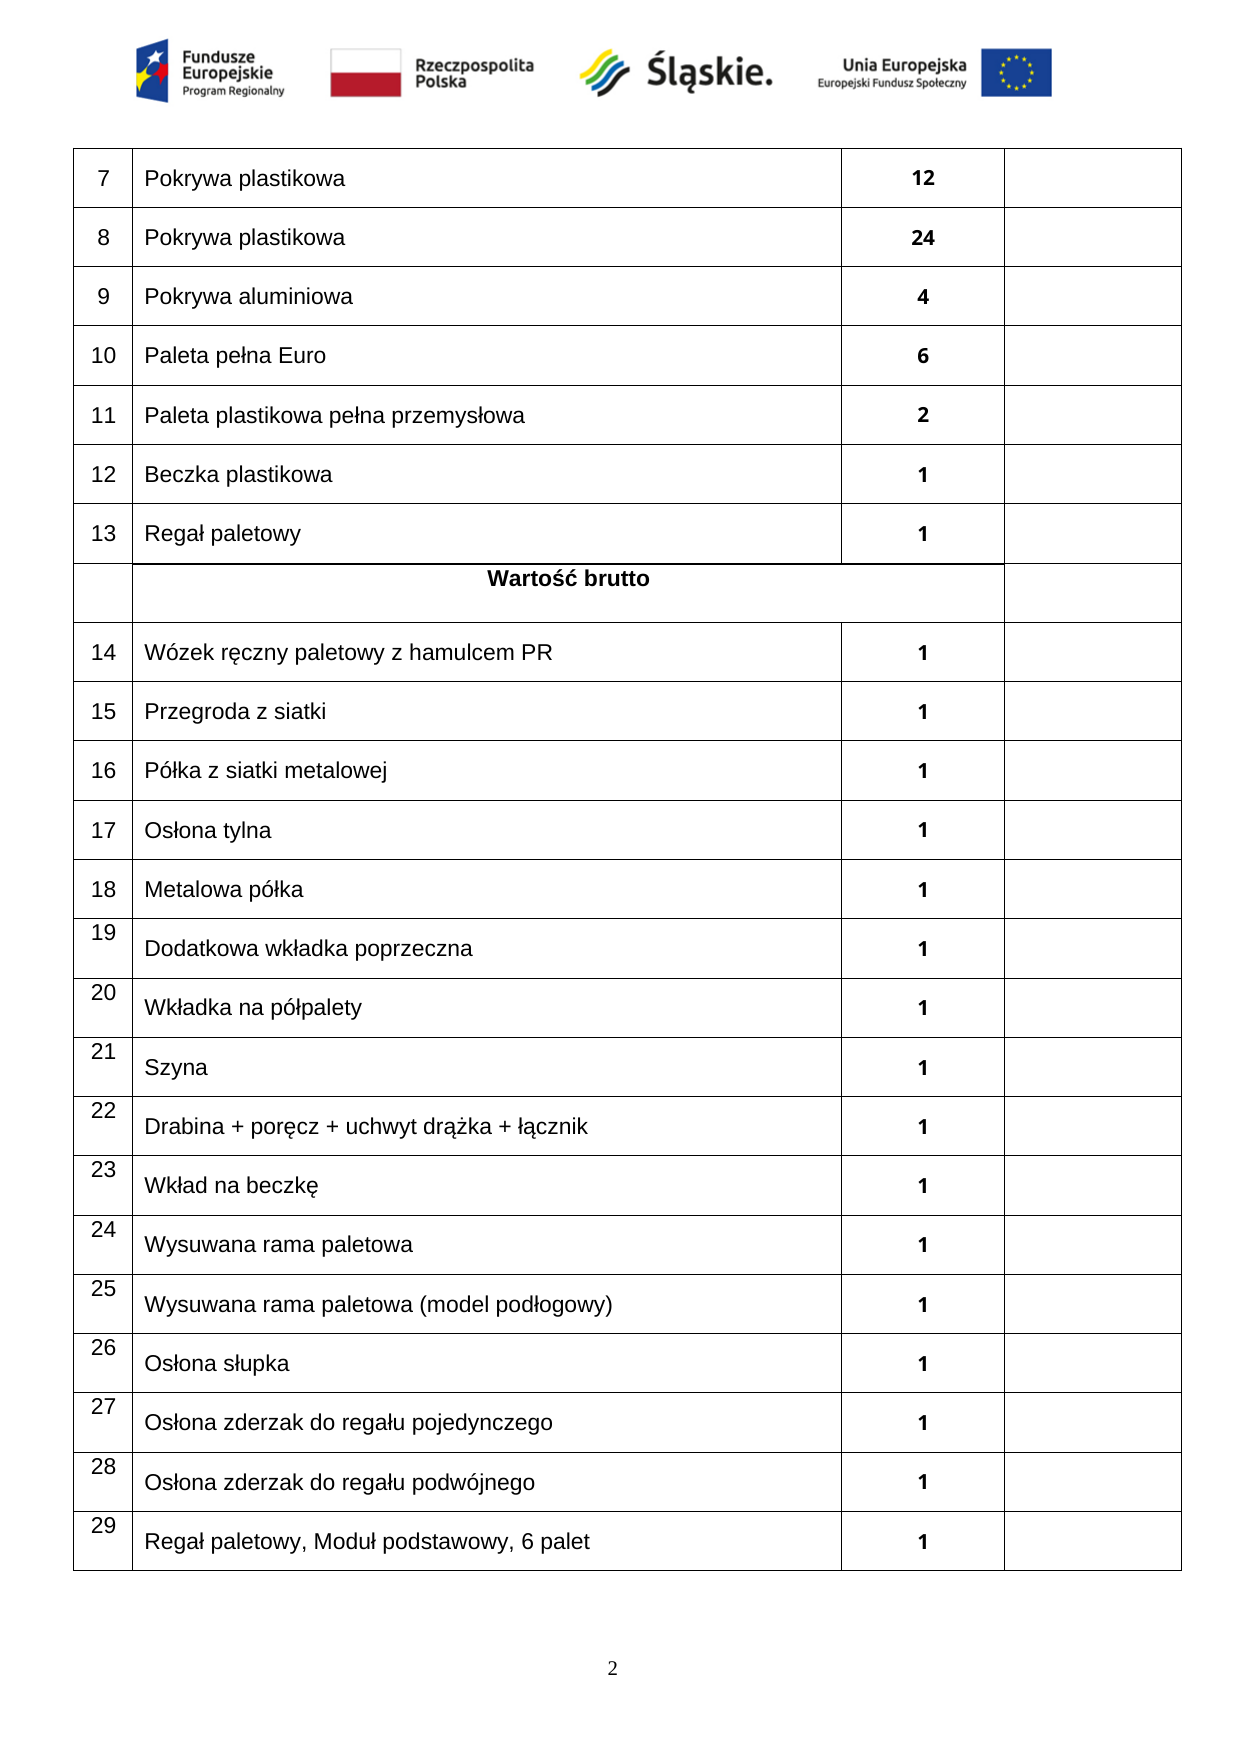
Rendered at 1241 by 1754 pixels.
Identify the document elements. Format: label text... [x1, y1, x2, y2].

table_cell Beczka plastikowa [133, 445, 841, 503]
table_cell 1 [842, 1097, 1004, 1155]
table_cell [1005, 1097, 1181, 1155]
table_cell [1005, 149, 1181, 207]
table_cell 15 [74, 682, 132, 740]
table_cell 6 [842, 326, 1004, 385]
table_cell Drabina + poręcz + uchwyt drążka + łącznik [133, 1097, 841, 1155]
table_cell 4 [842, 267, 1004, 325]
table_cell [1005, 623, 1181, 681]
table_cell [1005, 682, 1181, 740]
table_cell Osłona zderzak do regału pojedynczego [133, 1393, 841, 1452]
table_cell 1 [842, 1393, 1004, 1452]
table_cell Osłona tylna [133, 801, 841, 859]
table_cell 19 [74, 919, 132, 977]
table_cell 1 [842, 1512, 1004, 1570]
table_cell [1005, 1216, 1181, 1274]
table_cell [1005, 741, 1181, 799]
table_cell [1005, 919, 1181, 977]
table_cell Wózek ręczny paletowy z hamulcem PR [133, 623, 841, 681]
table_cell 1 [842, 801, 1004, 859]
table_cell [1005, 1453, 1181, 1511]
table_cell [74, 564, 132, 622]
table_cell [1005, 1038, 1181, 1096]
table_cell Wysuwana rama paletowa (model podłogowy) [133, 1275, 841, 1333]
table_cell [1005, 326, 1181, 385]
table_cell 1 [842, 445, 1004, 503]
table_cell 1 [842, 504, 1004, 562]
table_cell [1005, 445, 1181, 503]
table_cell [1005, 860, 1181, 918]
picture [121, 25, 1067, 118]
table_cell 1 [842, 741, 1004, 799]
table_cell [1005, 1334, 1181, 1392]
table_cell Pokrywa plastikowa [133, 149, 841, 207]
table_cell 23 [74, 1156, 132, 1214]
table_cell [1005, 1156, 1181, 1214]
table_cell 22 [74, 1097, 132, 1155]
table_cell 2 [842, 386, 1004, 444]
table_cell [1005, 386, 1181, 444]
table_cell Przegroda z siatki [133, 682, 841, 740]
table_cell Paleta plastikowa pełna przemysłowa [133, 386, 841, 444]
table_cell 13 [74, 504, 132, 562]
table_cell 1 [842, 1216, 1004, 1274]
table_cell Osłona zderzak do regału podwójnego [133, 1453, 841, 1511]
table_cell Metalowa półka [133, 860, 841, 918]
table_cell 8 [74, 208, 132, 266]
table_cell 1 [842, 1334, 1004, 1392]
table_cell Wkładka na półpalety [133, 979, 841, 1037]
table_cell [1005, 267, 1181, 325]
table_cell 10 [74, 326, 132, 385]
table_cell [1005, 1275, 1181, 1333]
table_cell Osłona słupka [133, 1334, 841, 1392]
table_cell 1 [842, 979, 1004, 1037]
table_cell 1 [842, 623, 1004, 681]
table_cell 12 [74, 445, 132, 503]
table_cell [1005, 1512, 1181, 1570]
table_cell 12 [842, 149, 1004, 207]
table_cell Wartość brutto [133, 565, 1004, 622]
table_cell [1005, 504, 1181, 562]
table_cell 18 [74, 860, 132, 918]
table_cell Regał paletowy [133, 504, 841, 562]
table_cell 21 [74, 1038, 132, 1096]
table_cell [1005, 564, 1181, 622]
table_cell Dodatkowa wkładka poprzeczna [133, 919, 841, 977]
table_cell 24 [842, 208, 1004, 266]
table_cell 28 [74, 1453, 132, 1511]
table_cell 1 [842, 919, 1004, 977]
table_cell 25 [74, 1275, 132, 1333]
table_cell 17 [74, 801, 132, 859]
table_cell 1 [842, 1275, 1004, 1333]
table_cell Pokrywa aluminiowa [133, 267, 841, 325]
table_cell [1005, 801, 1181, 859]
table_cell 9 [74, 267, 132, 325]
table_cell Wkład na beczkę [133, 1156, 841, 1214]
table_cell 1 [842, 1038, 1004, 1096]
table_cell Paleta pełna Euro [133, 326, 841, 385]
table_cell Półka z siatki metalowej [133, 741, 841, 799]
table_cell 27 [74, 1393, 132, 1452]
table_cell 16 [74, 741, 132, 799]
table_cell Pokrywa plastikowa [133, 208, 841, 266]
table_cell 11 [74, 386, 132, 444]
table_cell [1005, 979, 1181, 1037]
table_cell 29 [74, 1512, 132, 1570]
table_cell 1 [842, 1156, 1004, 1214]
table_cell 14 [74, 623, 132, 681]
table_cell 1 [842, 1453, 1004, 1511]
table_cell 26 [74, 1334, 132, 1392]
table_cell 1 [842, 860, 1004, 918]
table_cell Wysuwana rama paletowa [133, 1216, 841, 1274]
table_cell 7 [74, 149, 132, 207]
table_cell [1005, 208, 1181, 266]
table_cell 20 [74, 979, 132, 1037]
table_cell [1005, 1393, 1181, 1452]
table_cell Regał paletowy, Moduł podstawowy, 6 palet [133, 1512, 841, 1570]
table_cell 24 [74, 1216, 132, 1274]
table_cell 1 [842, 682, 1004, 740]
table_cell Szyna [133, 1038, 841, 1096]
